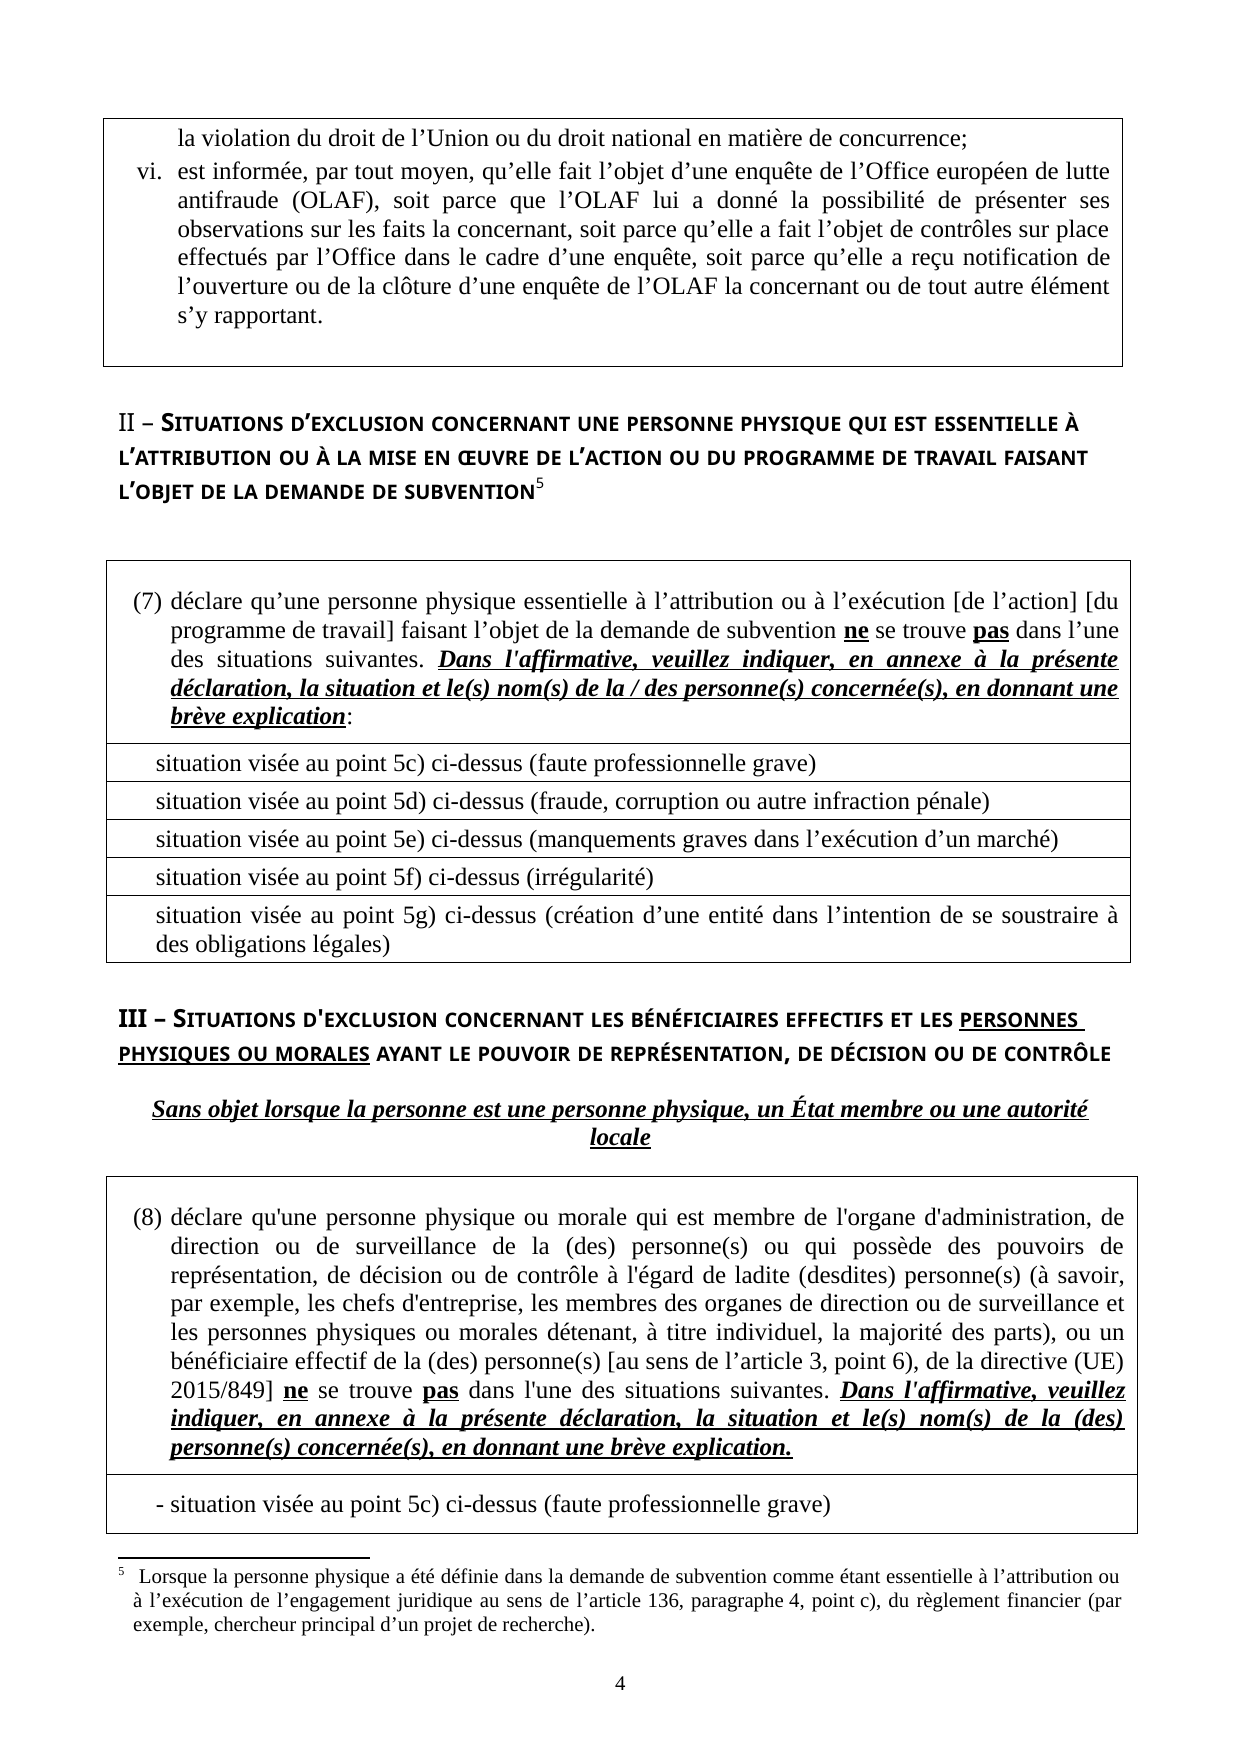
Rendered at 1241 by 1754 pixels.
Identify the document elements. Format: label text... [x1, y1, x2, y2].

title II – Situations d’exclusion concernant une personne physique qui est essentielle à l’attribution ou à la mise en œuvre de l’action ou du programme de travail faisant l’objet de la demande de subvention [118, 404, 1122, 507]
table_cell situation visée au point 5d) ci-dessus (fraude, corruption ou autre infraction pénale) [107, 782, 1130, 819]
text Sans objet lorsque la personne est une personne physique, un État membre ou une autorité locale [118, 1094, 1122, 1151]
table_cell - situation visée au point 5c) ci-dessus (faute professionnelle grave) [107, 1475, 1137, 1532]
table_cell situation visée au point 5e) ci-dessus (manquements graves dans l’exécution d’un marché) [107, 820, 1130, 857]
title III – Situations d'exclusion concernant les bénéficiaires effectifs et les personnes physiques ou morales ayant le pouvoir de représentation, de décision ou de contrôle [118, 1001, 1122, 1069]
table_cell situation visée au point 5f) ci-dessus (irrégularité) [107, 858, 1130, 895]
table_cell situation visée au point 5g) ci-dessus (création d’une entité dans l’intention de se soustraire à des obligations légales) [107, 896, 1130, 962]
table_header déclare qu'une personne physique ou morale qui est membre de l'organe d'administration, de direction ou de surveillance de la (des) personne(s) ou qui possède des pouvoirs de représentation, de décision ou de contrôle à l'égard de ladite (desdites) personne(s) (à savoir, par exemple, les chefs d'entreprise, les membres des organes de direction ou de surveillance et les personnes physiques ou morales détenant, à titre individuel, la majorité des parts), ou un bénéficiaire effectif de la (des) personne(s) [au sens de l’article 3, point 6), de la directive (UE) 2015/849] ne se trouve pas dans l'une des situations suivantes. Dans l'affirmative, veuillez indiquer, en annexe à la présente déclaration, la situation et le(s) nom(s) de la (des) personne(s) concernée(s), en donnant une brève explication. [107, 1177, 1137, 1473]
table_cell situation visée au point 5c) ci-dessus (faute professionnelle grave) [107, 744, 1130, 781]
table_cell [104, 119, 1122, 366]
table_header déclare qu’une personne physique essentielle à l’attribution ou à l’exécution [de l’action] [du programme de travail] faisant l’objet de la demande de subvention ne se trouve pas dans l’une des situations suivantes. Dans l'affirmative, veuillez indiquer, en annexe à la présente déclaration, la situation et le(s) nom(s) de la / des personne(s) concernée(s), en donnant une brève explication: [107, 561, 1130, 743]
